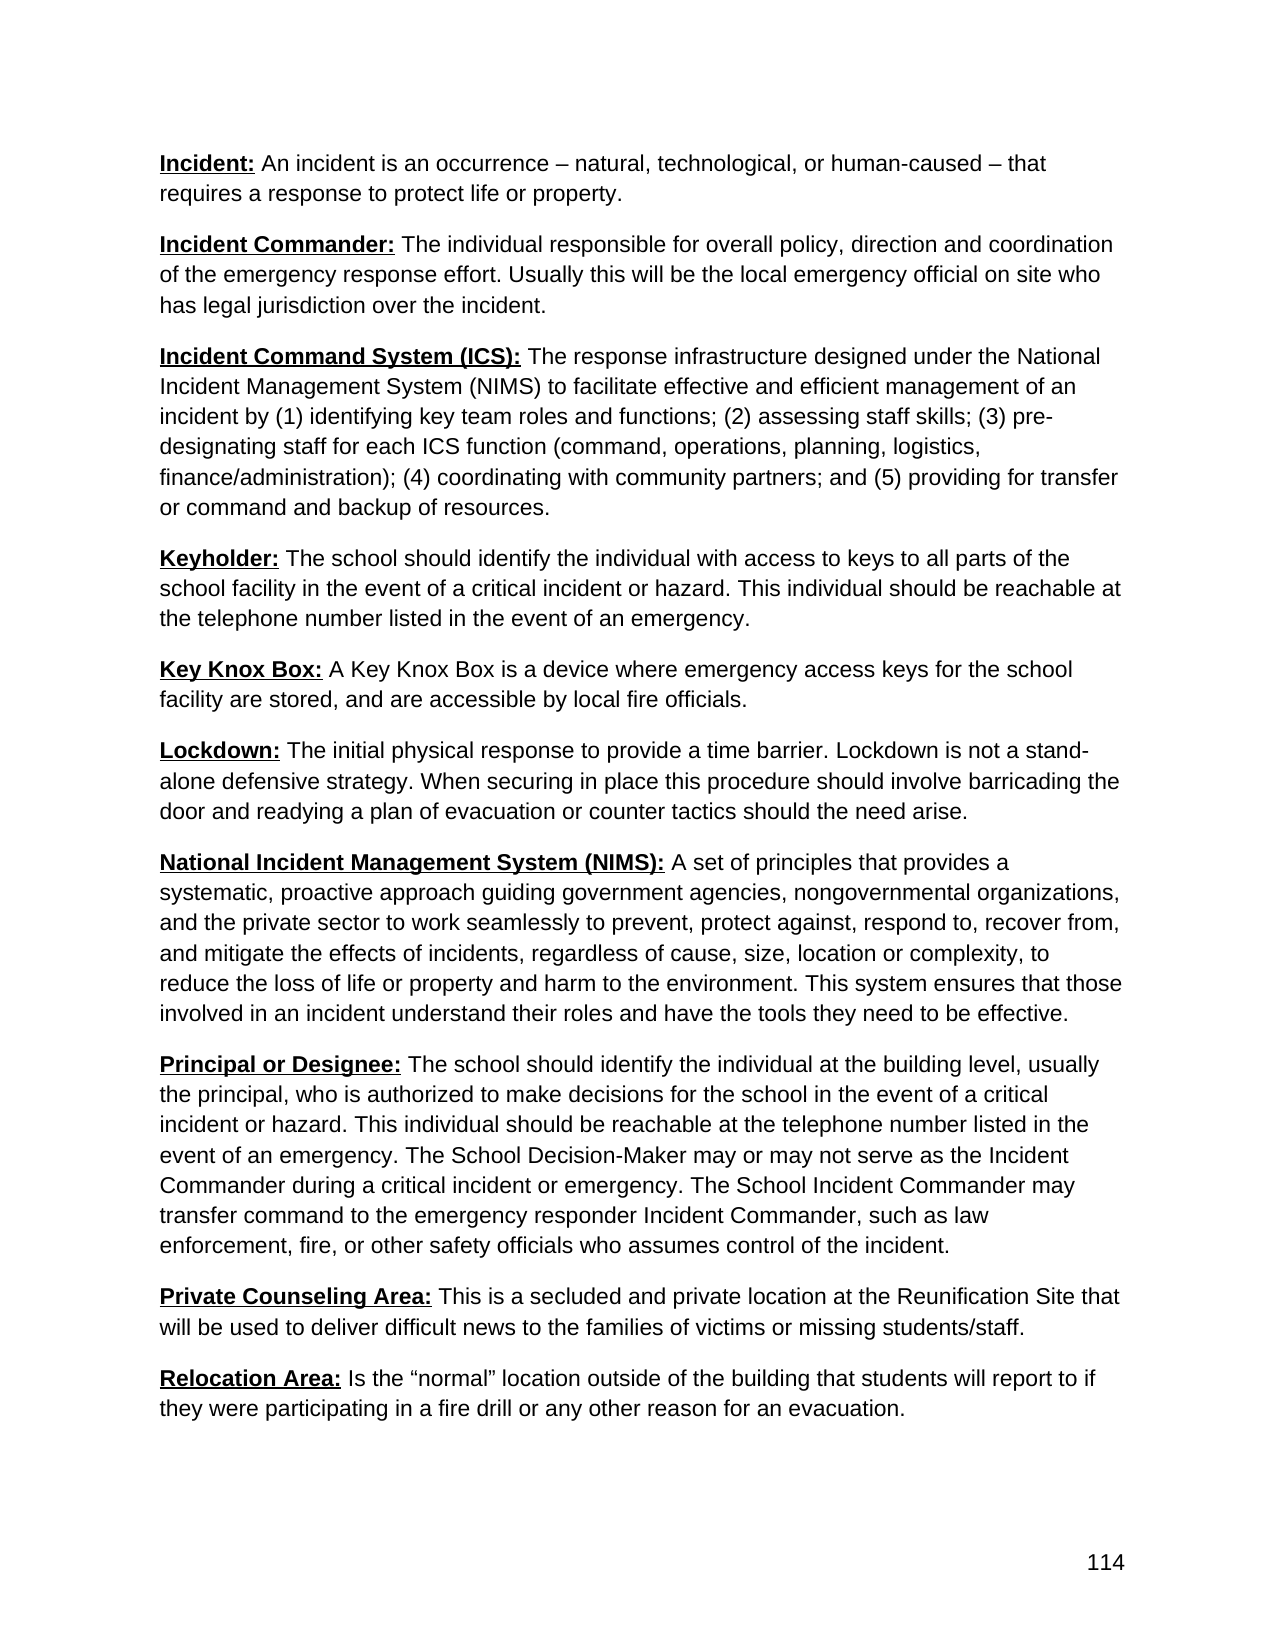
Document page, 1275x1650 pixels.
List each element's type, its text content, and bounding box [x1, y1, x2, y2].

text Incident: An incident is an occurrence – natural, technological, or human-caused – that requires a response to protect life or property. [159, 150, 1125, 207]
text Keyholder: The school should identify the individual with access to keys to all parts of the school facility in the event of a critical incident or hazard. This individual should be reachable at the telephone number listed in the event of an emergency. [159, 545, 1125, 632]
text Key Knox Box: A Key Knox Box is a device where emergency access keys for the school facility are stored, and are accessible by local fire officials. [159, 656, 1125, 713]
text Principal or Designee: The school should identify the individual at the building level, usually the principal, who is authorized to make decisions for the school in the event of a critical incident or hazard. This individual should be reachable at the telephone number listed in the event of an emergency. The School Decision-Maker may or may not serve as the Incident Commander during a critical incident or emergency. The School Incident Commander may transfer command to the emergency responder Incident Commander, such as law enforcement, fire, or other safety officials who assumes control of the incident. [159, 1051, 1125, 1259]
text Incident Command System (ICS): The response infrastructure designed under the National Incident Management System (NIMS) to facilitate effective and efficient management of an incident by (1) identifying key team roles and functions; (2) assessing staff skills; (3) pre-designating staff for each ICS function (command, operations, planning, logistics, finance/administration); (4) coordinating with community partners; and (5) providing for transfer or command and backup of resources. [159, 343, 1125, 520]
text Lockdown: The initial physical response to provide a time barrier. Lockdown is not a stand-alone defensive strategy. When securing in place this procedure should involve barricading the door and readying a plan of evacuation or counter tactics should the need arise. [159, 737, 1125, 824]
text Private Counseling Area: This is a secluded and private location at the Reunification Site that will be used to deliver difficult news to the families of victims or missing students/staff. [159, 1283, 1125, 1340]
text Relocation Area: Is the “normal” location outside of the building that students will report to if they were participating in a fire drill or any other reason for an evacuation. [159, 1364, 1125, 1421]
text National Incident Management System (NIMS): A set of principles that provides a systematic, proactive approach guiding government agencies, nongovernmental organizations, and the private sector to work seamlessly to prevent, protect against, respond to, recover from, and mitigate the effects of incidents, regardless of cause, size, location or complexity, to reduce the loss of life or property and harm to the environment. This system ensures that those involved in an incident understand their roles and have the tools they need to be effective. [159, 849, 1125, 1026]
text Incident Commander: The individual responsible for overall policy, direction and coordination of the emergency response effort. Usually this will be the local emergency official on site who has legal jurisdiction over the incident. [159, 231, 1125, 318]
